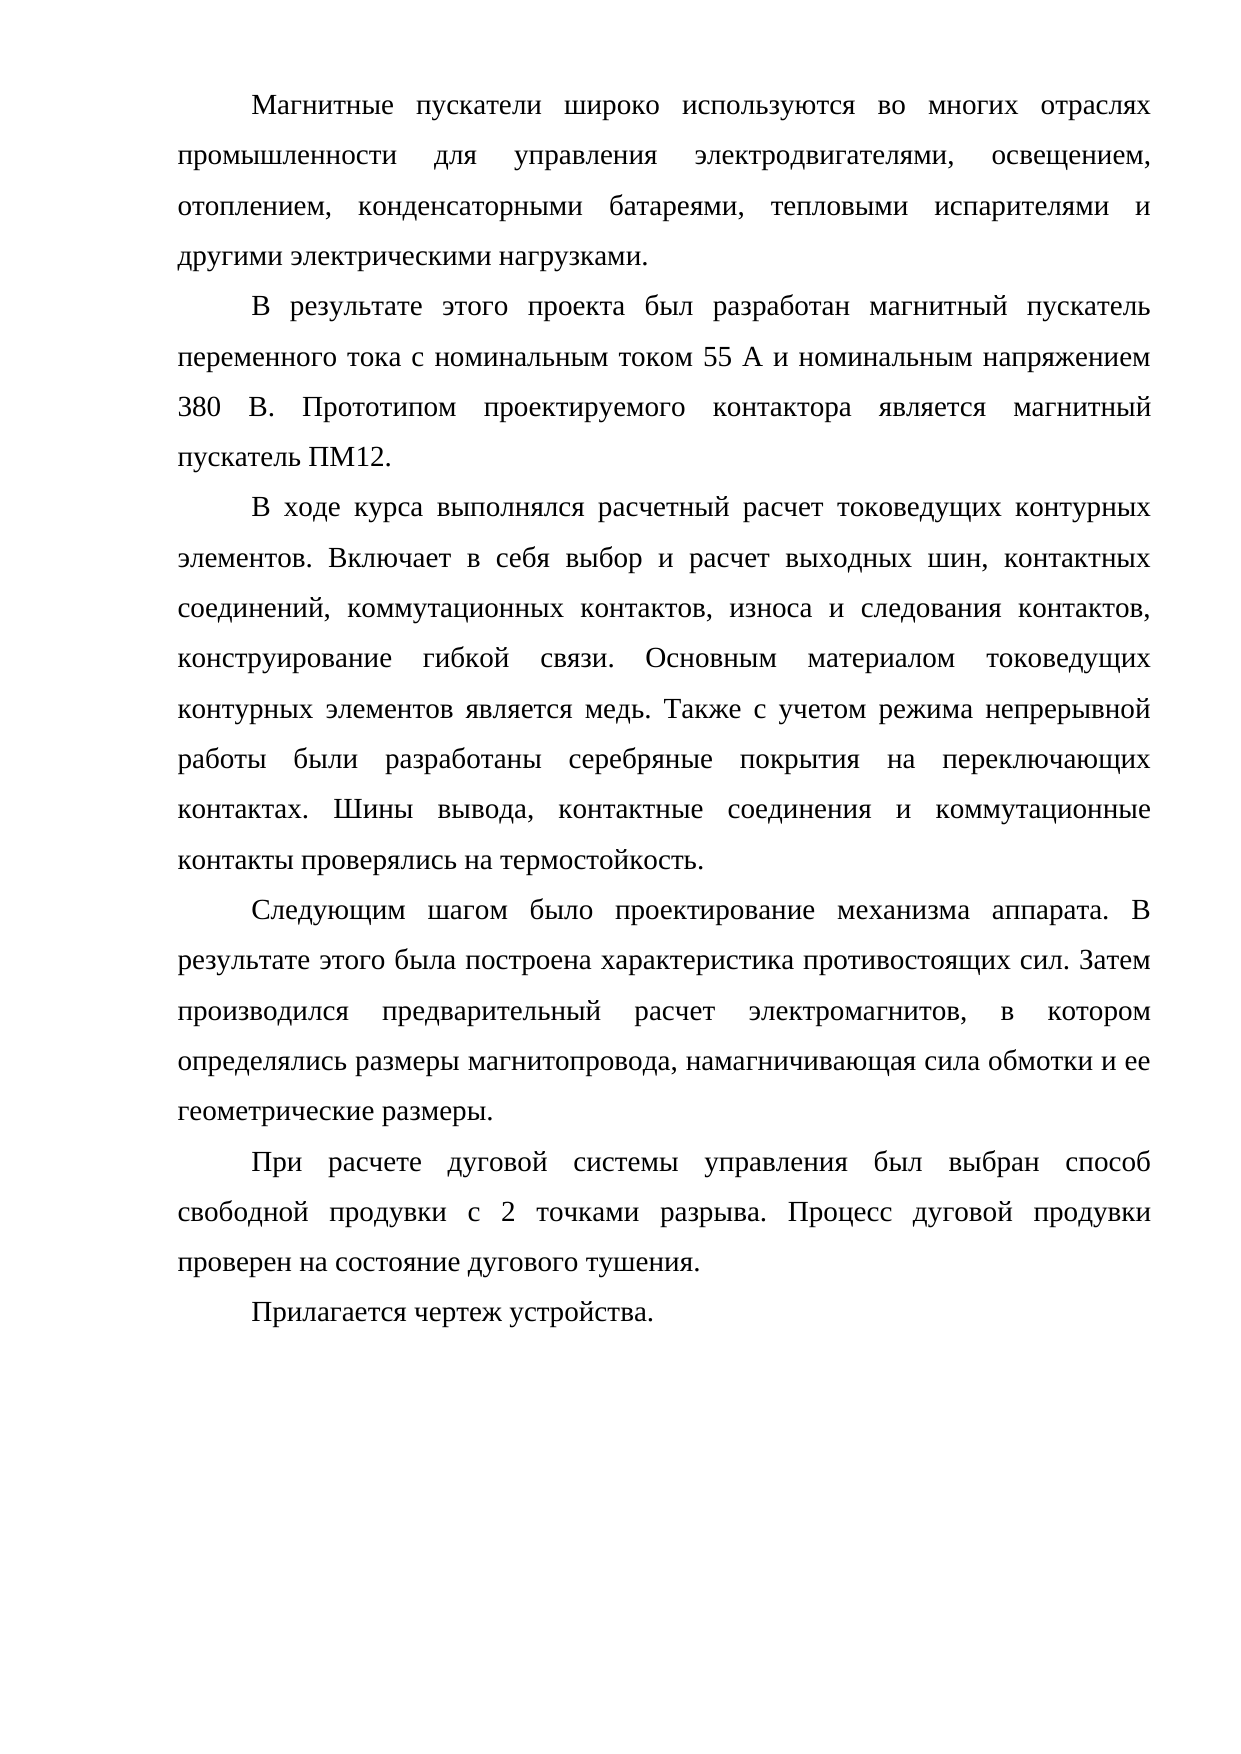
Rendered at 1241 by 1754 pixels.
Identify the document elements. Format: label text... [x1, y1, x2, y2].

text Следующим шагом было проектирование механизма аппарата. В результате этого была построена характеристика противостоящих сил. Затем производился предварительный расчет электромагнитов, в котором определялись размеры магнитопровода, намагничивающая сила обмотки и ее геометрические размеры. [177, 892, 1152, 1127]
text В результате этого проекта был разработан магнитный пускатель переменного тока с номинальным током 55 А и номинальным напряжением 380 В. Прототипом проектируемого контактора является магнитный пускатель ПМ12. [177, 288, 1152, 473]
text В ходе курса выполнялся расчетный расчет токоведущих контурных элементов. Включает в себя выбор и расчет выходных шин, контактных соединений, коммутационных контактов, износа и следования контактов, конструирование гибкой связи. Основным материалом токоведущих контурных элементов является медь. Также с учетом режима непрерывной работы были разработаны серебряные покрытия на переключающих контактах. Шины вывода, контактные соединения и коммутационные контакты проверялись на термостойкость. [177, 489, 1152, 875]
text Прилагается чертеж устройства. [177, 1294, 1152, 1328]
text Магнитные пускатели широко используются во многих отраслях промышленности для управления электродвигателями, освещением, отоплением, конденсаторными батареями, тепловыми испарителями и другими электрическими нагрузками. [177, 87, 1152, 272]
text При расчете дуговой системы управления был выбран способ свободной продувки с 2 точками разрыва. Процесс дуговой продувки проверен на состояние дугового тушения. [177, 1144, 1152, 1278]
